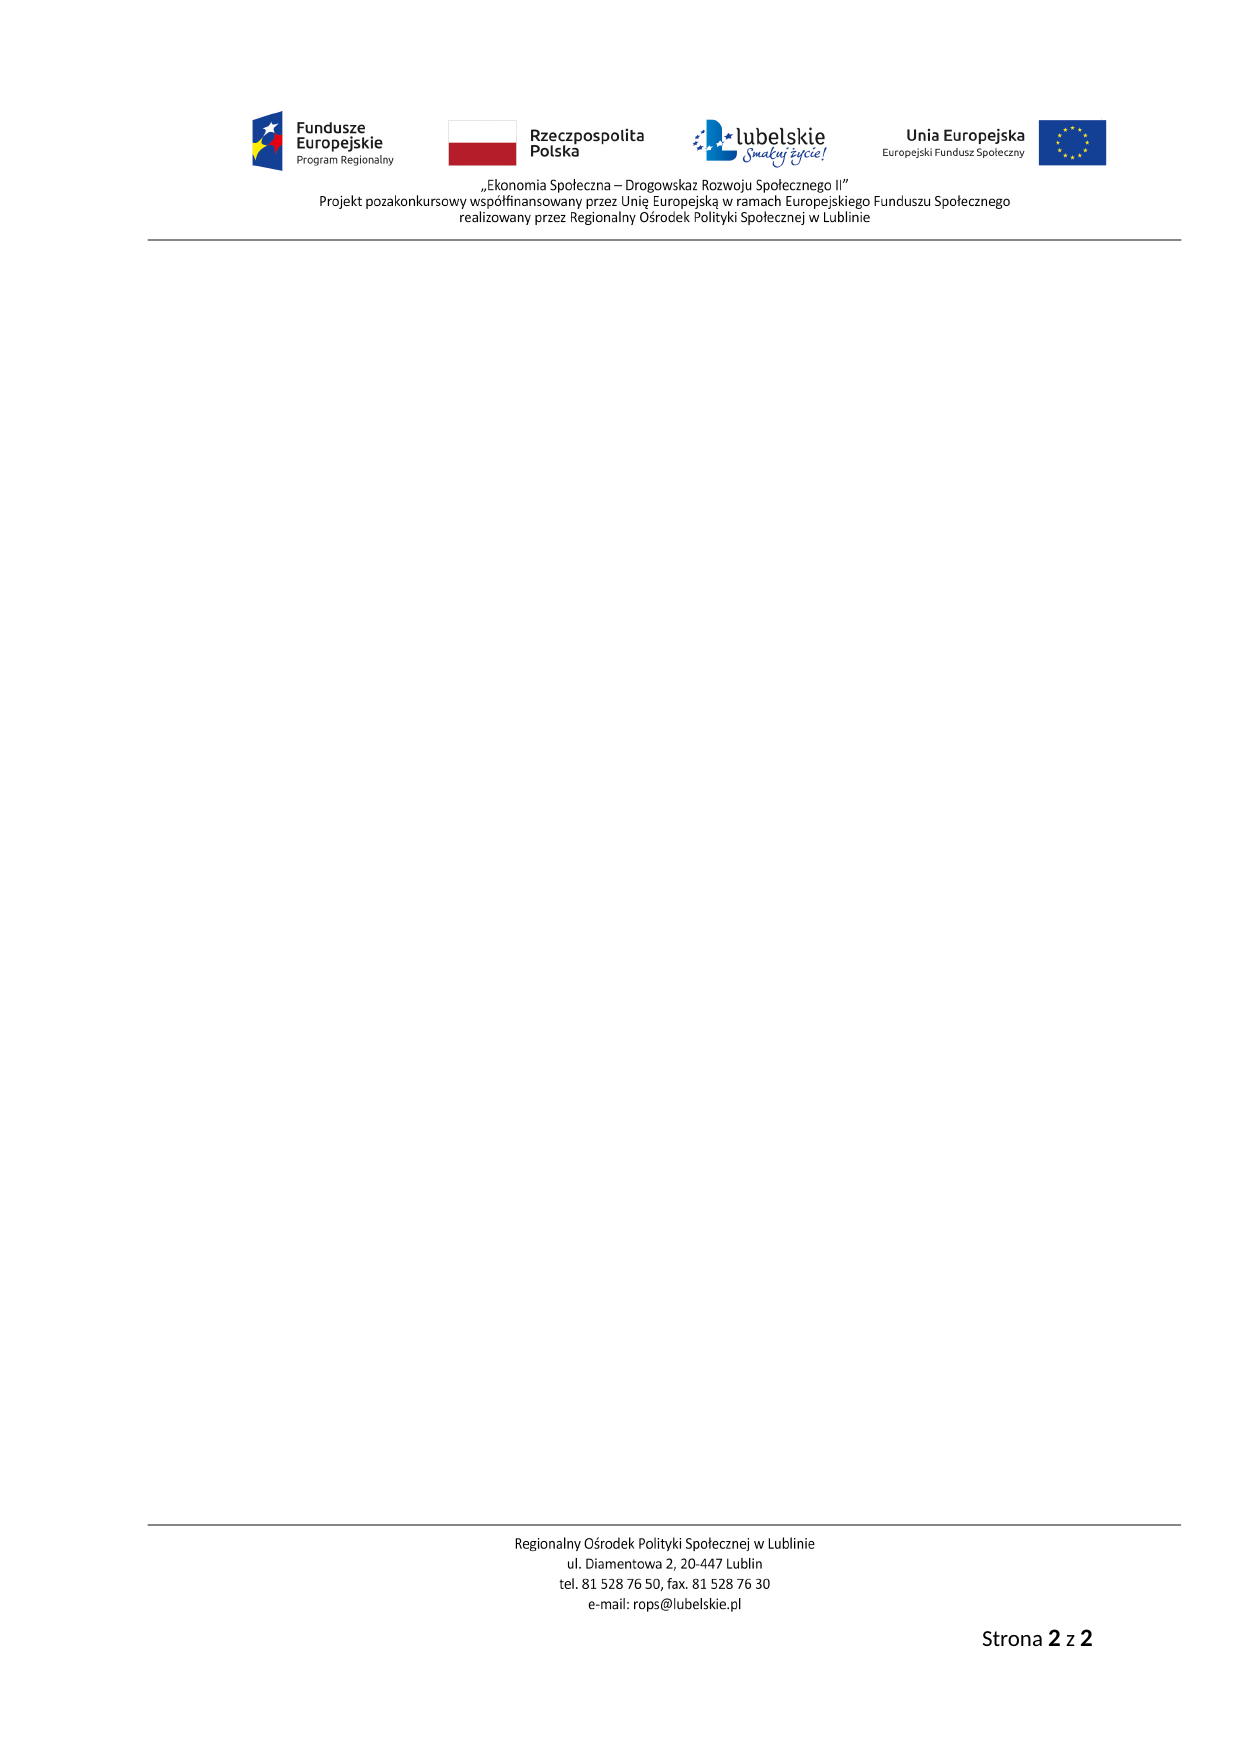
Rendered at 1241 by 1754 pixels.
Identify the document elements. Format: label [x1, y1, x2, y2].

picture [147, 1521, 1182, 1624]
picture [147, 102, 1182, 243]
